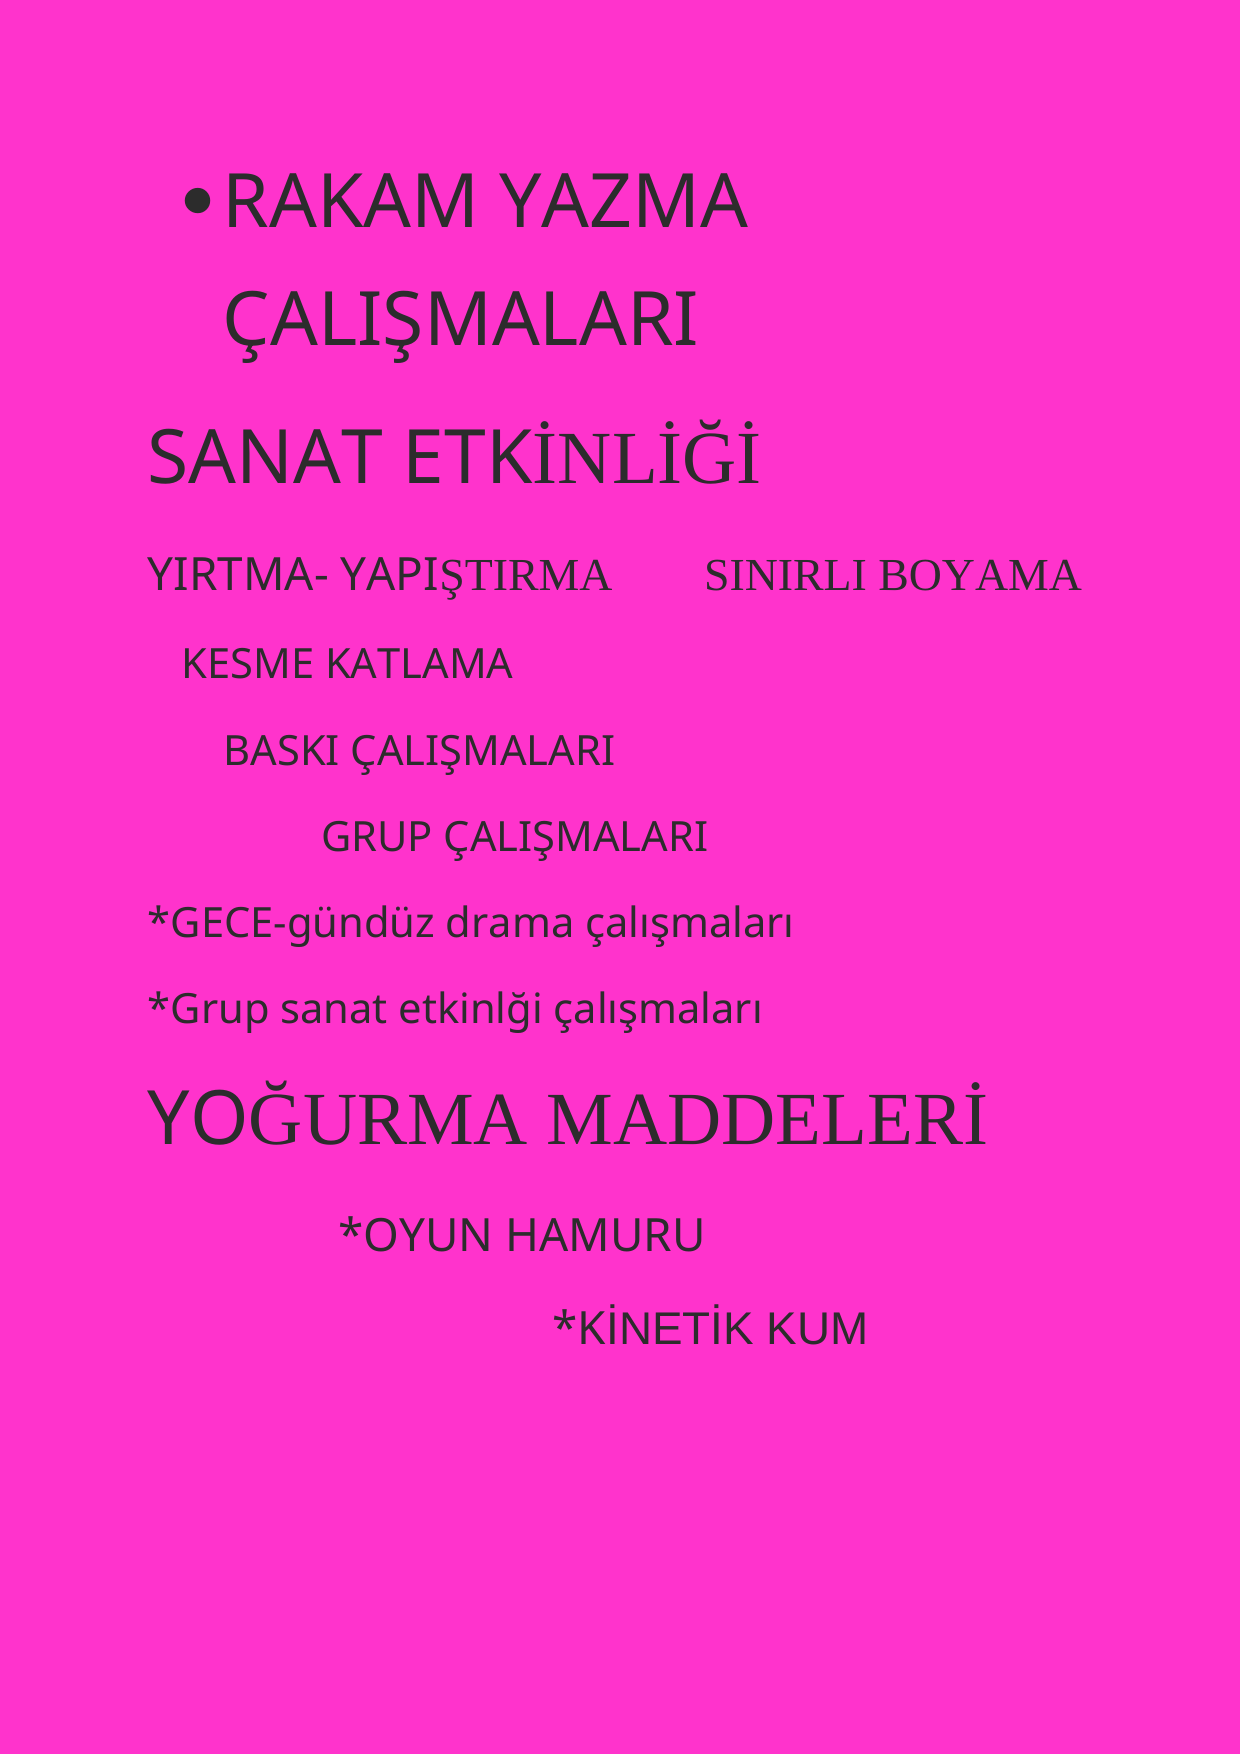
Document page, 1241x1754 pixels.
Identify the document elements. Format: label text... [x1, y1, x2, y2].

text SANAT ETKİNLİĞİ [148, 403, 1093, 506]
list RAKAM YAZMA ÇALIŞMALARI [185, 148, 1093, 367]
text *OYUN HAMURU [148, 1203, 1093, 1265]
text YIRTMA- YAPIŞTIRMA SINIRLI BOYAMA [148, 542, 1093, 604]
text *GECE-gündüz drama çalışmaları [148, 892, 1093, 949]
text YOĞURMA MADDELERİ [148, 1064, 1093, 1167]
text GRUP ÇALIŞMALARI [148, 806, 1093, 863]
text KESME KATLAMA [148, 634, 1093, 691]
text BASKI ÇALIŞMALARI [148, 720, 1093, 777]
text *Grup sanat etkinlği çalışmaları [148, 978, 1093, 1035]
text *KİNETİK KUM [148, 1295, 1093, 1358]
